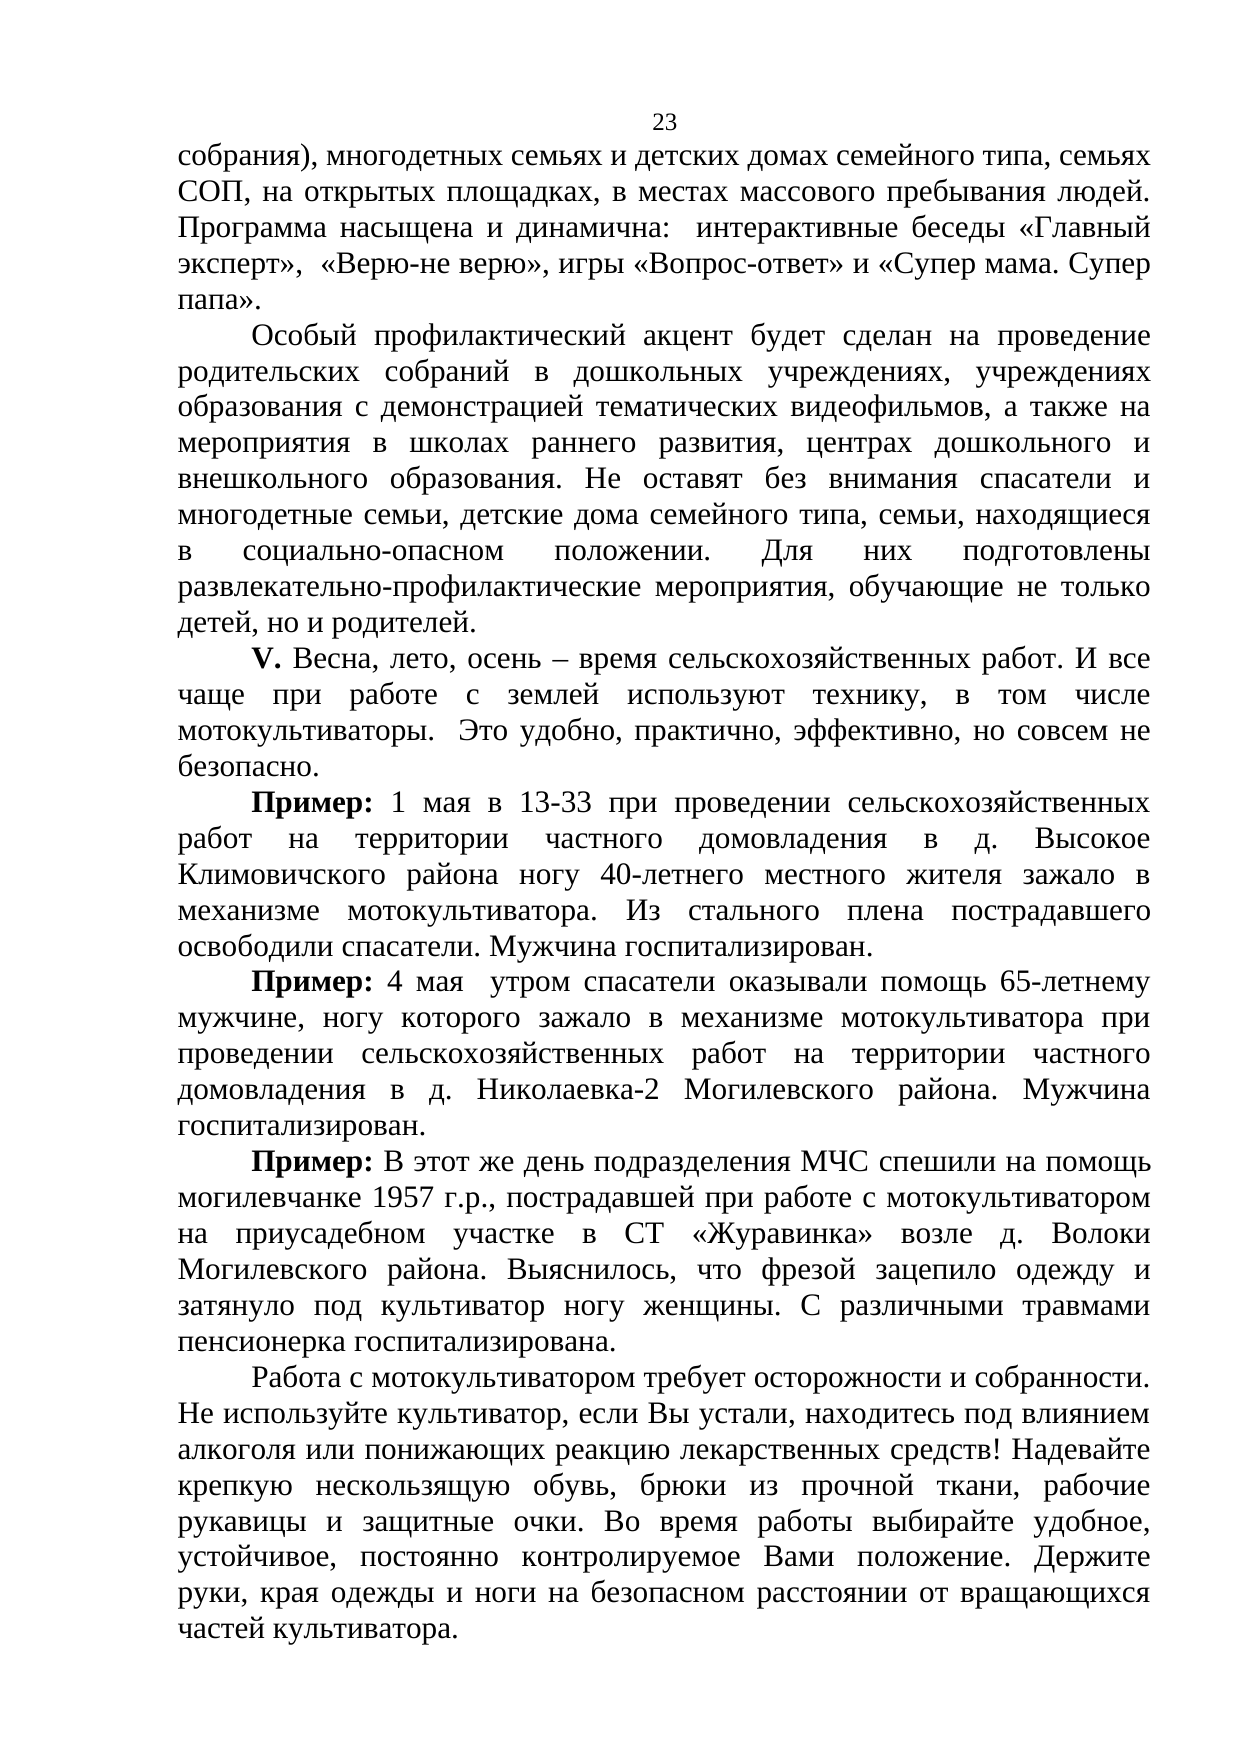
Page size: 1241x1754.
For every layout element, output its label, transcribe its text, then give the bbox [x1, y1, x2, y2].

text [177, 136, 1152, 316]
text Пример: В этот же день подразделения МЧС спешили на помощь могилевчанке 1957 г.р., пострадавшей при работе с мотокультиватором на приусадебном участке в СТ «Журавинка» возле д. Волоки Могилевского района. Выяснилось, что фрезой зацепило одежду и затянуло под культиватор ногу женщины. С различными травмами пенсионерка госпитализирована. [177, 1142, 1152, 1358]
text Пример: 1 мая в 13-33 при проведении сельскохозяйственных работ на территории частного домовладения в д. Высокое Климовичского района ногу 40-летнего местного жителя зажало в механизме мотокультиватора. Из стального плена пострадавшего освободили спасатели. Мужчина госпитализирован. [177, 783, 1152, 963]
text Работа с мотокультиватором требует осторожности и собранности. Не используйте культиватор, если Вы устали, находитесь под влиянием алкоголя или понижающих реакцию лекарственных средств! Надевайте крепкую нескользящую обувь, брюки из прочной ткани, рабочие рукавицы и защитные очки. Во время работы выбирайте удобное, устойчивое, постоянно контролируемое Вами положение. Держите руки, края одежды и ноги на безопасном расстоянии от вращающихся частей культиватора. [177, 1358, 1152, 1646]
text Особый профилактический акцент будет сделан на проведение родительских собраний в дошкольных учреждениях, учреждениях образования с демонстрацией тематических видеофильмов, а также на мероприятия в школах раннего развития, центрах дошкольного и внешкольного образования. Не оставят без внимания спасатели и многодетные семьи, детские дома семейного типа, семьи, находящиеся в социально-опасном положении. Для них подготовлены развлекательно-профилактические мероприятия, обучающие не только детей, но и родителей. [177, 316, 1152, 639]
text V. Весна, лето, осень – время сельскохозяйственных работ. И все чаще при работе с землей используют технику, в том числе мотокультиваторы. Это удобно, практично, эффективно, но совсем не безопасно. [177, 639, 1152, 783]
text Пример: 4 мая утром спасатели оказывали помощь 65-летнему мужчине, ногу которого зажало в механизме мотокультиватора при проведении сельскохозяйственных работ на территории частного домовладения в д. Николаевка-2 Могилевского района. Мужчина госпитализирован. [177, 963, 1152, 1142]
